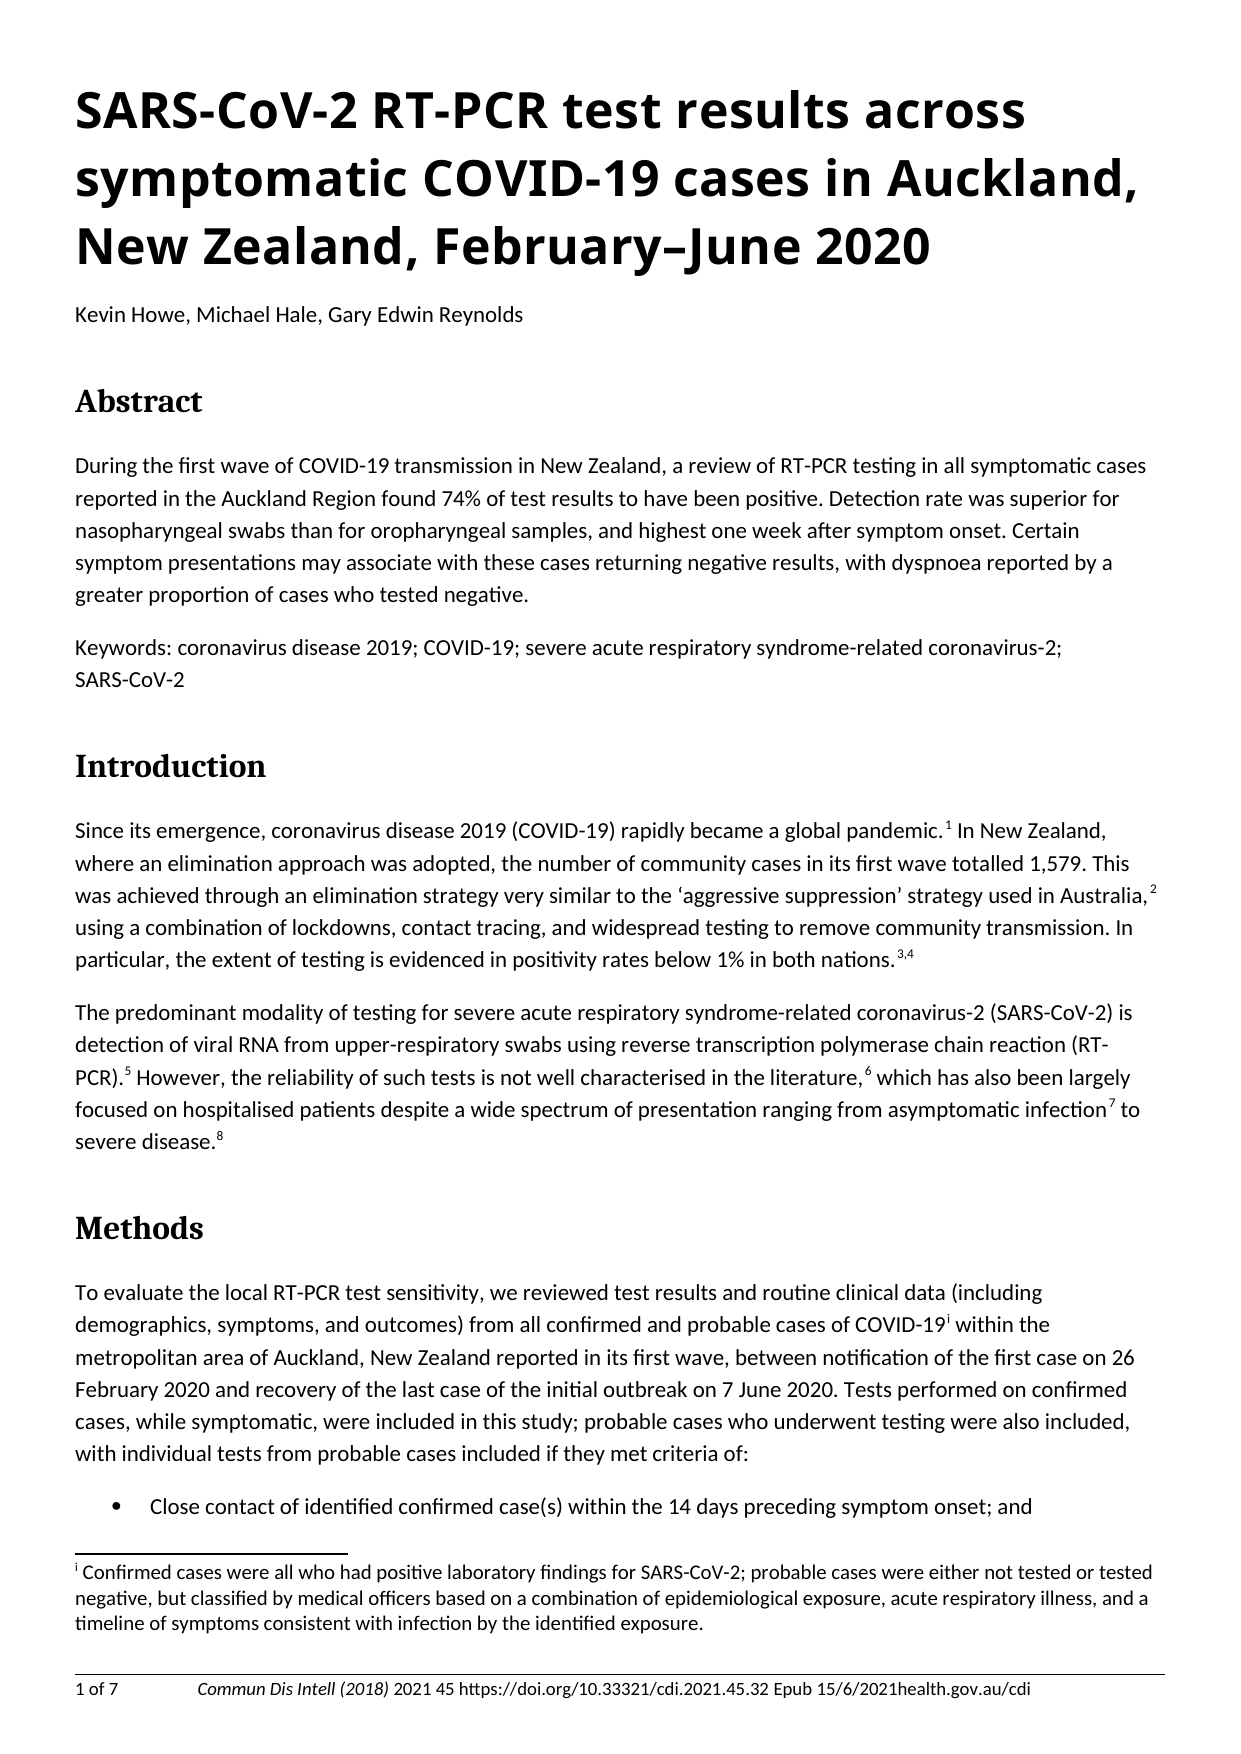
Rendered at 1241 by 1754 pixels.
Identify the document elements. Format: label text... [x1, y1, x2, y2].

text During the first wave of COVID-19 transmission in New Zealand, a review of RT-PCR testing in all symptomatic cases reported in the Auckland Region found 74% of test results to have been positive. Detection rate was superior for nasopharyngeal swabs than for oropharyngeal samples, and highest one week after symptom onset. Certain symptom presentations may associate with these cases returning negative results, with dyspnoea reported by a greater proportion of cases who tested negative. [75, 451, 1165, 608]
list Close contact of identified confirmed case(s) within the 14 days preceding symptom onset; and [112, 1492, 1165, 1520]
text The predominant modality of testing for severe acute respiratory syndrome-related coronavirus-2 (SARS-CoV-2) is detection of viral RNA from upper-respiratory swabs using reverse transcription polymerase chain reaction (RT-PCR).5 However, the reliability of such tests is not well characterised in the literature,6 which has also been largely focused on hospitalised patients despite a wide spectrum of presentation ranging from asymptomatic infection7 to severe disease.8 [75, 998, 1165, 1155]
subtitle Methods [75, 1209, 1165, 1248]
text Since its emergence, coronavirus disease 2019 (COVID-19) rapidly became a global pandemic.1 In New Zealand, where an elimination approach was adopted, the number of community cases in its first wave totalled 1,579. This was achieved through an elimination strategy very similar to the ‘aggressive suppression’ strategy used in Australia,2 using a combination of lockdowns, contact tracing, and widespread testing to remove community transmission. In particular, the extent of testing is evidenced in positivity rates below 1% in both nations.3,4 [75, 817, 1165, 973]
subtitle Abstract [75, 382, 1165, 421]
subtitle Introduction [75, 748, 1165, 786]
text Keywords: coronavirus disease 2019; COVID-19; severe acute respiratory syndrome-related coronavirus-2; SARS-CoV-2 [75, 633, 1165, 693]
title SARS-CoV-2 RT-PCR test results across symptomatic COVID-19 cases in Auckland, New Zealand, February–June 2020 [75, 75, 1165, 279]
text To evaluate the local RT-PCR test sensitivity, we reviewed test results and routine clinical data (including demographics, symptoms, and outcomes) from all confirmed and probable cases of COVID-19 within the metropolitan area of Auckland, New Zealand reported in its first wave, between notification of the first case on 26 February 2020 and recovery of the last case of the initial outbreak on 7 June 2020. Tests performed on confirmed cases, while symptomatic, were included in this study; probable cases who underwent testing were also included, with individual tests from probable cases included if they met criteria of: [75, 1278, 1165, 1467]
text Kevin Howe, Michael Hale, Gary Edwin Reynolds [75, 300, 1165, 328]
